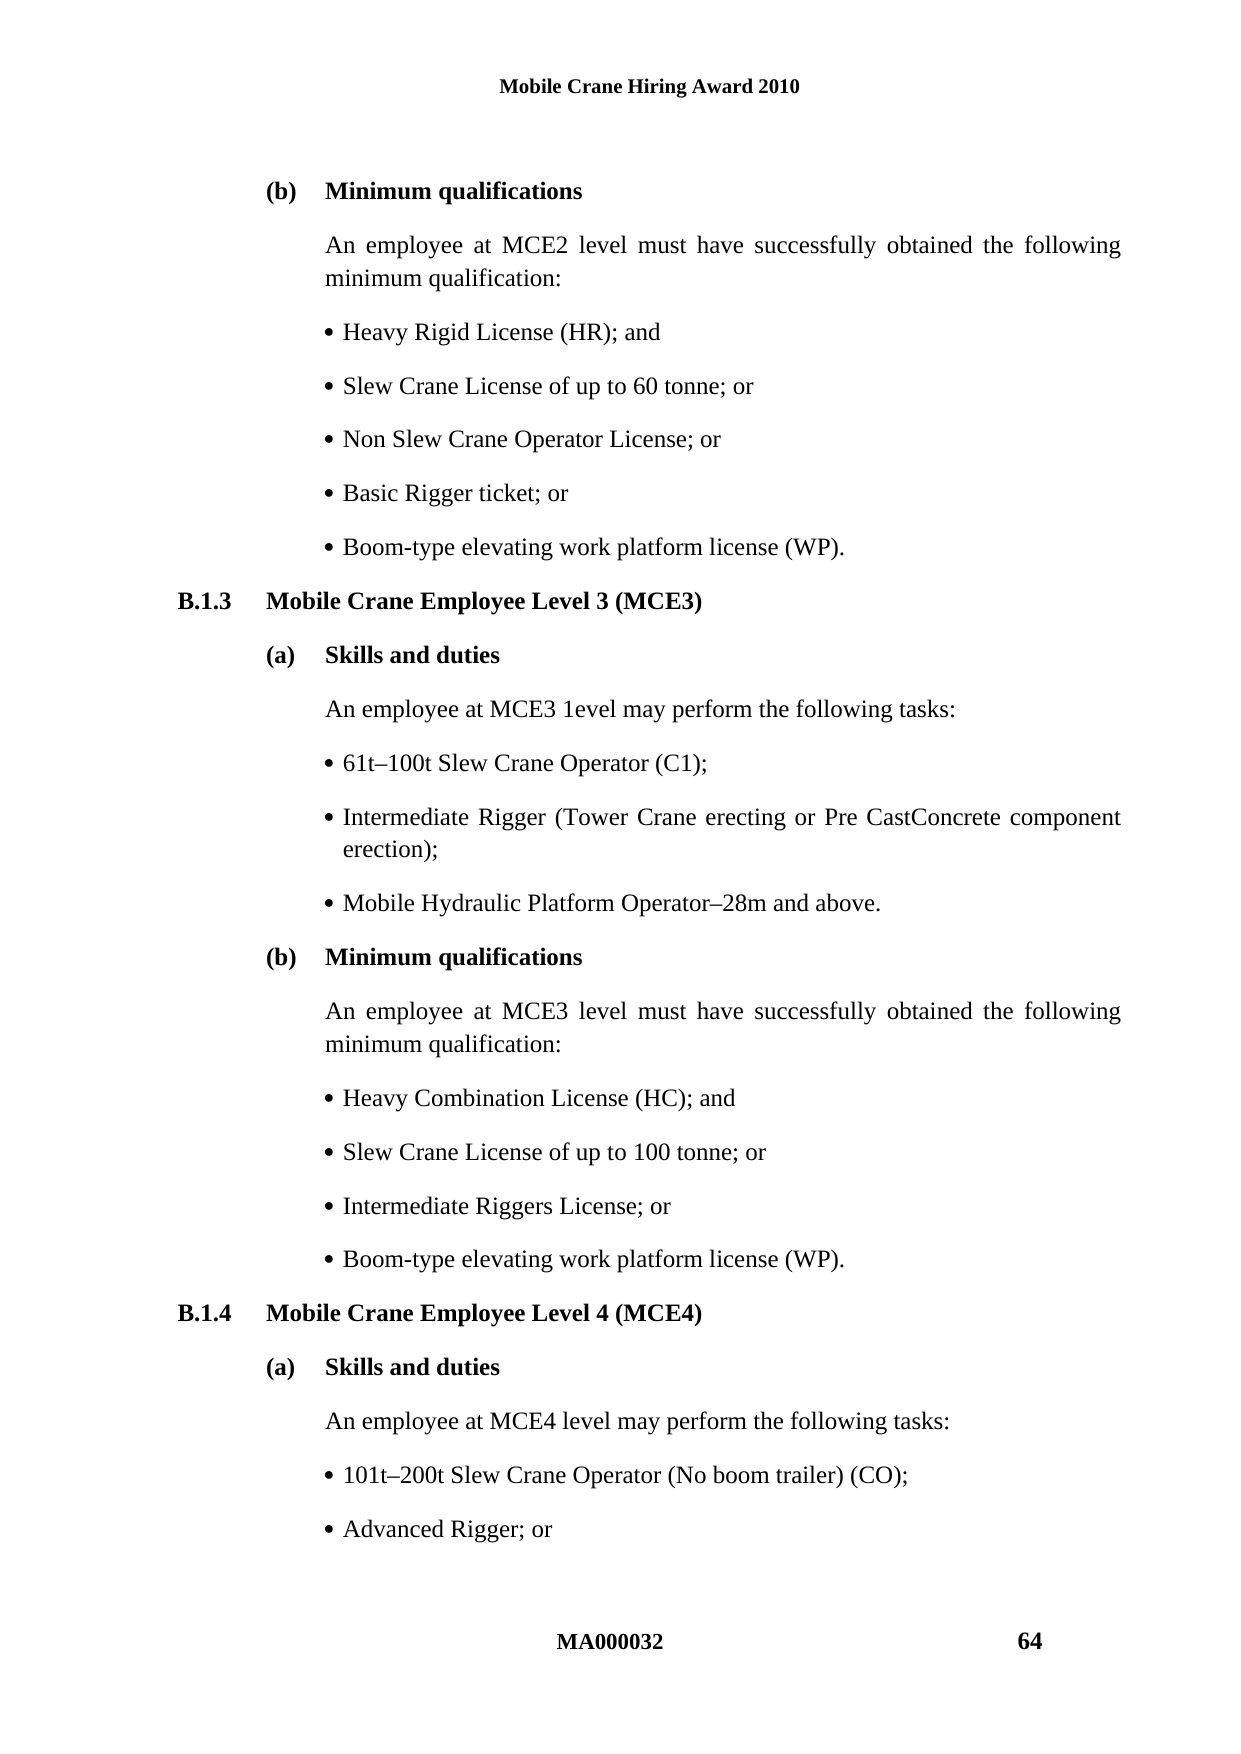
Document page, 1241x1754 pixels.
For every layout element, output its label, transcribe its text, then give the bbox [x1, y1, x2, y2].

text 61t–100t Slew Crane Operator (C1); [325, 748, 1122, 776]
text An employee at MCE2 level must have successfully obtained the following minimum qualification: [325, 230, 1122, 292]
text Boom-type elevating work platform license (WP). [325, 532, 1122, 561]
text Skills and duties [266, 640, 1122, 669]
text Skills and duties [266, 1352, 1122, 1381]
text Intermediate Rigger (Tower Crane erecting or Pre CastConcrete component erection); [325, 802, 1122, 863]
text Boom-type elevating work platform license (WP). [325, 1244, 1122, 1273]
text Heavy Combination License (HC); and [325, 1083, 1122, 1112]
text An employee at MCE4 level may perform the following tasks: [325, 1406, 1122, 1435]
text 101t–200t Slew Crane Operator (No boom trailer) (CO); [325, 1460, 1122, 1489]
text Minimum qualifications [266, 942, 1122, 971]
text Mobile Hydraulic Platform Operator–28m and above. [325, 888, 1122, 917]
text Mobile Crane Employee Level 4 (MCE4) [177, 1298, 1122, 1327]
text Advanced Rigger; or [325, 1514, 1122, 1543]
text Intermediate Riggers License; or [325, 1191, 1122, 1219]
text An employee at MCE3 1evel may perform the following tasks: [325, 694, 1122, 723]
text Mobile Crane Employee Level 3 (MCE3) [177, 586, 1122, 615]
text Non Slew Crane Operator License; or [325, 424, 1122, 453]
text Heavy Rigid License (HR); and [325, 317, 1122, 346]
text An employee at MCE3 level must have successfully obtained the following minimum qualification: [325, 996, 1122, 1058]
text Slew Crane License of up to 60 tonne; or [325, 371, 1122, 399]
text Slew Crane License of up to 100 tonne; or [325, 1137, 1122, 1166]
text Basic Rigger ticket; or [325, 478, 1122, 507]
text Minimum qualifications [266, 176, 1122, 205]
